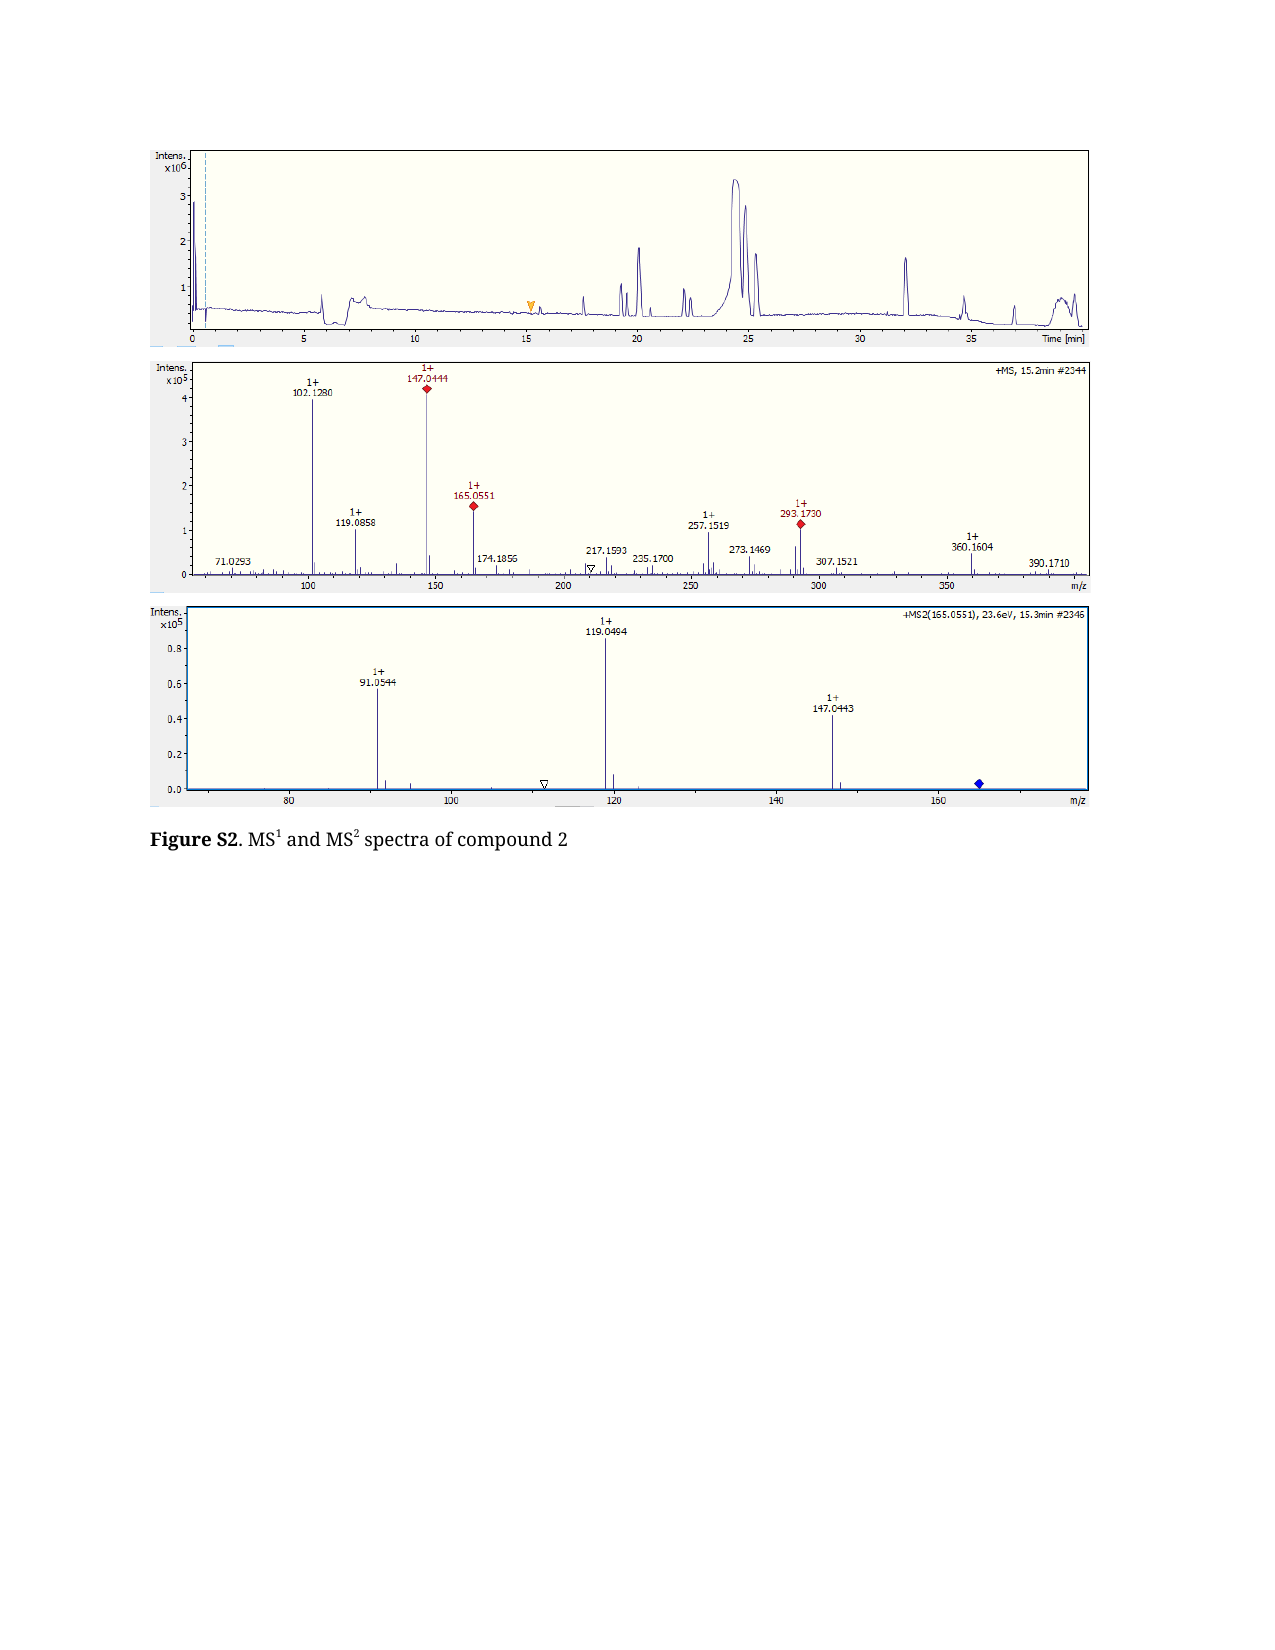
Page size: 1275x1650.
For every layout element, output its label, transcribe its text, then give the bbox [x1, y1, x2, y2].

picture [150, 606, 1090, 807]
picture [150, 150, 1090, 347]
picture [150, 361, 1091, 593]
